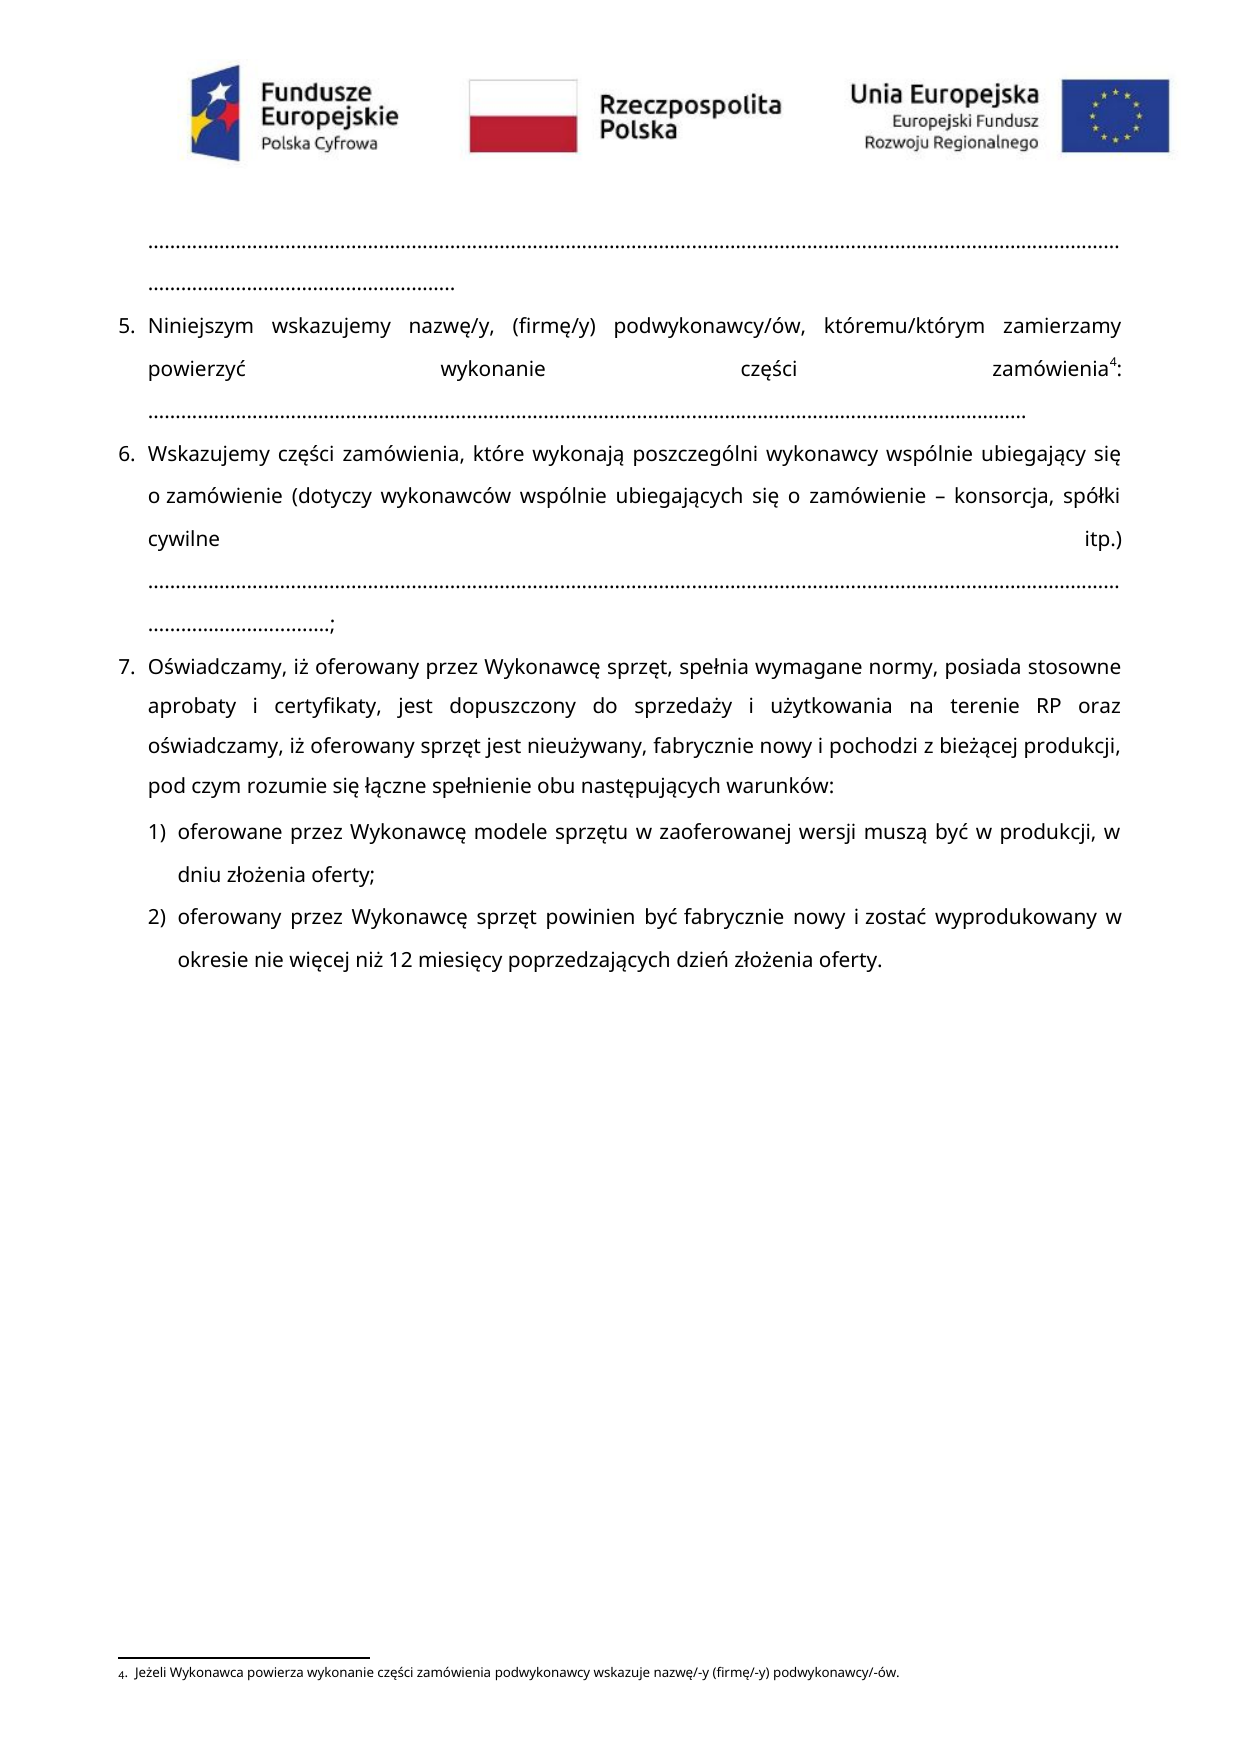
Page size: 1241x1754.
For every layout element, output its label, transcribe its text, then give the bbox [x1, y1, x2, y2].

subtitle Niniejszym wskazujemy nazwę/y, (firmę/y) podwykonawcy/ów, któremu/którym zamierzamy powierzyć wykonanie części zamówienia: …………………………………………………………………………………………………………………….……………………… [118, 311, 1122, 425]
subtitle Wskazujemy części zamówienia, które wykonają poszczególni wykonawcy wspólnie ubiegający się o zamówienie (dotyczy wykonawców wspólnie ubiegających się o zamówienie – konsorcja, spółki cywilne itp.)………………………………………………………………………………………………………………………………………………………………………………........….; [118, 439, 1122, 638]
subtitle …………………………………………………………………………………………………………………………………………………………………………………………………………….. [148, 226, 1122, 297]
list oferowany przez Wykonawcę sprzęt powinien być fabrycznie nowy i zostać wyprodukowany w okresie nie więcej niż 12 miesięcy poprzedzających dzień złożenia oferty. [148, 902, 1122, 973]
picture [177, 59, 1182, 169]
list oferowane przez Wykonawcę modele sprzętu w zaoferowanej wersji muszą być w produkcji, w dniu złożenia oferty; [148, 817, 1122, 888]
subtitle Oświadczamy, iż oferowany przez Wykonawcę sprzęt, spełnia wymagane normy, posiada stosowne aprobaty i certyfikaty, jest dopuszczony do sprzedaży i użytkowania na terenie RP oraz oświadczamy, iż oferowany sprzęt jest nieużywany, fabrycznie nowy i pochodzi z bieżącej produkcji, pod czym rozumie się łączne spełnienie obu następujących warunków: [118, 652, 1122, 800]
